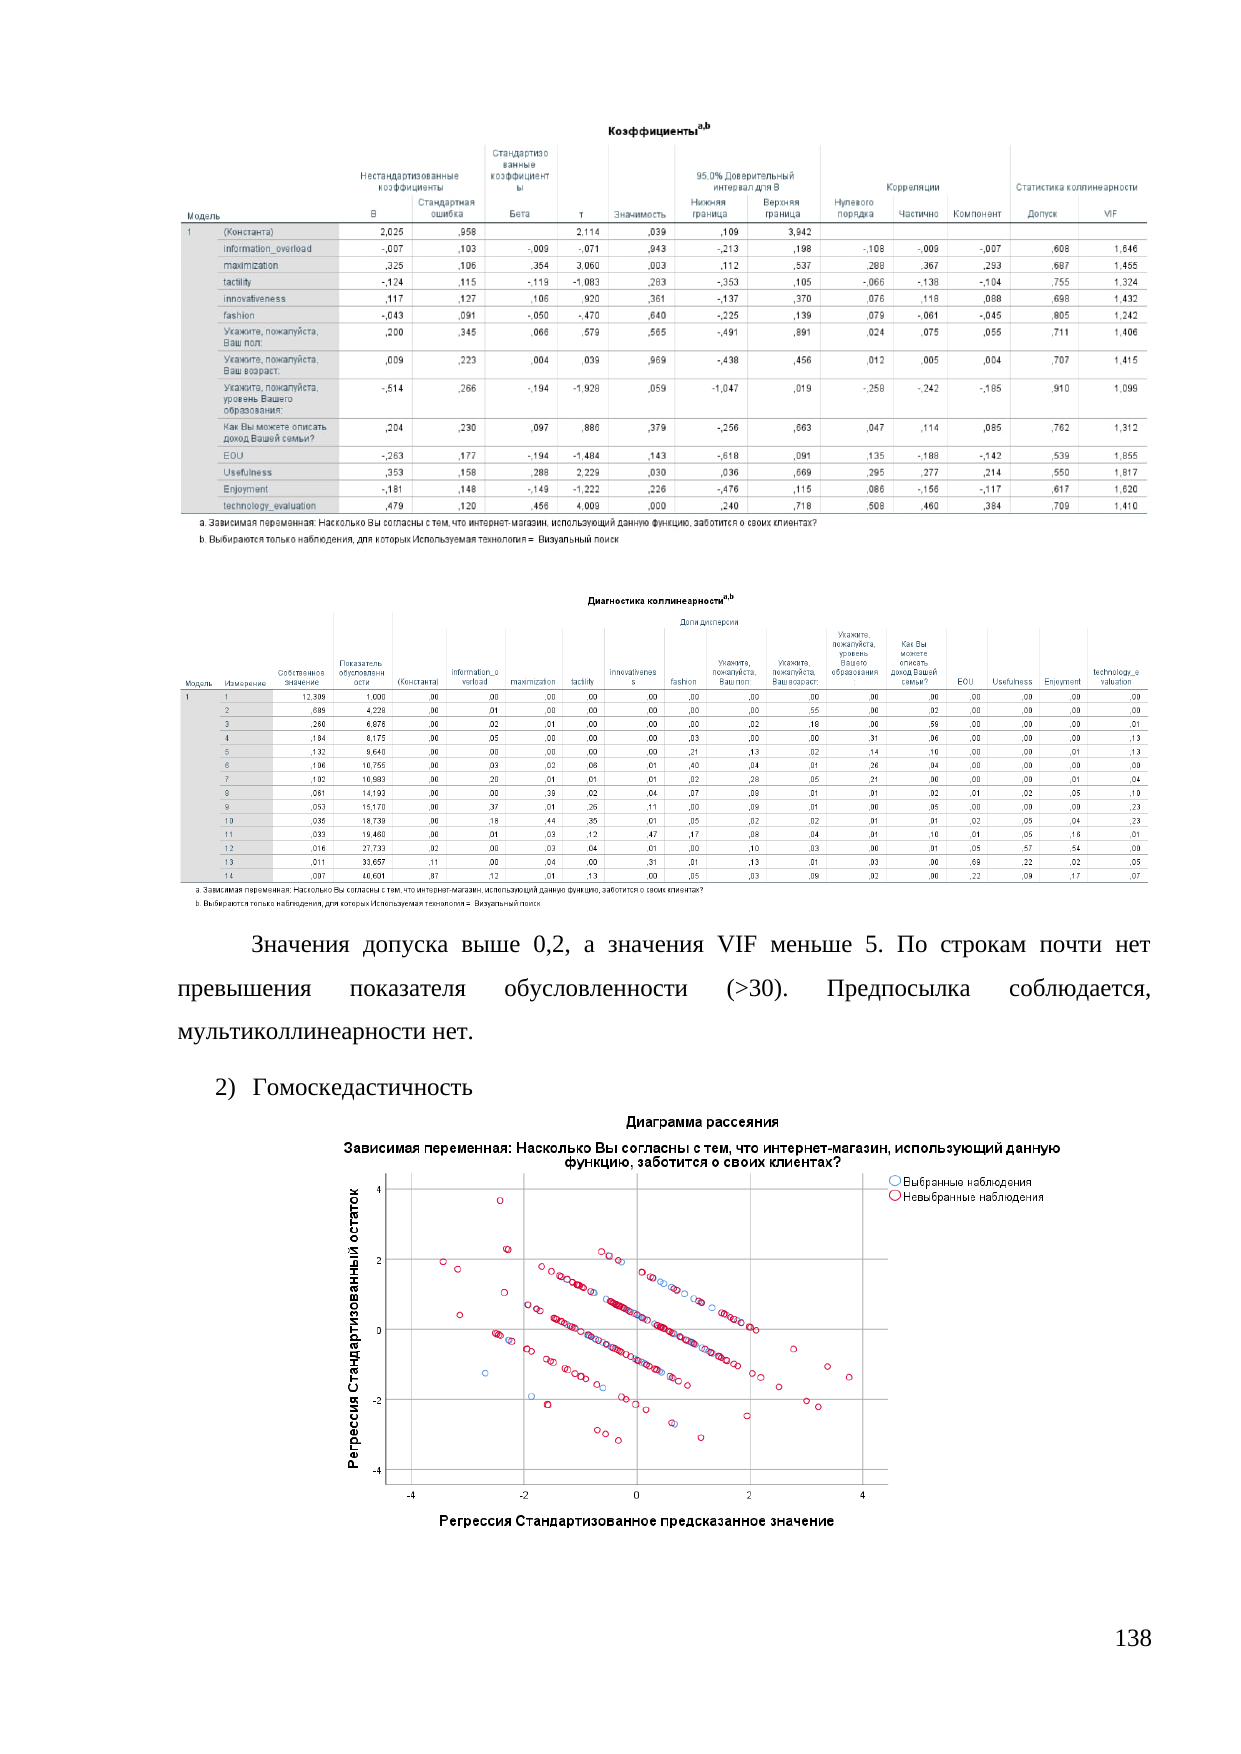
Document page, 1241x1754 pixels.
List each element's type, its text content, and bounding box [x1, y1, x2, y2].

picture [329, 1100, 1075, 1541]
text Значения допуска выше 0,2, а значения VIF меньше 5. По строкам почти нет превышения показателя обусловленности (>30). Предпосылка соблюдается, мультиколлинеарности нет. [177, 929, 1152, 1044]
list Гомоскедастичность [215, 1059, 1152, 1101]
picture [177, 590, 1152, 914]
picture [177, 118, 1152, 552]
